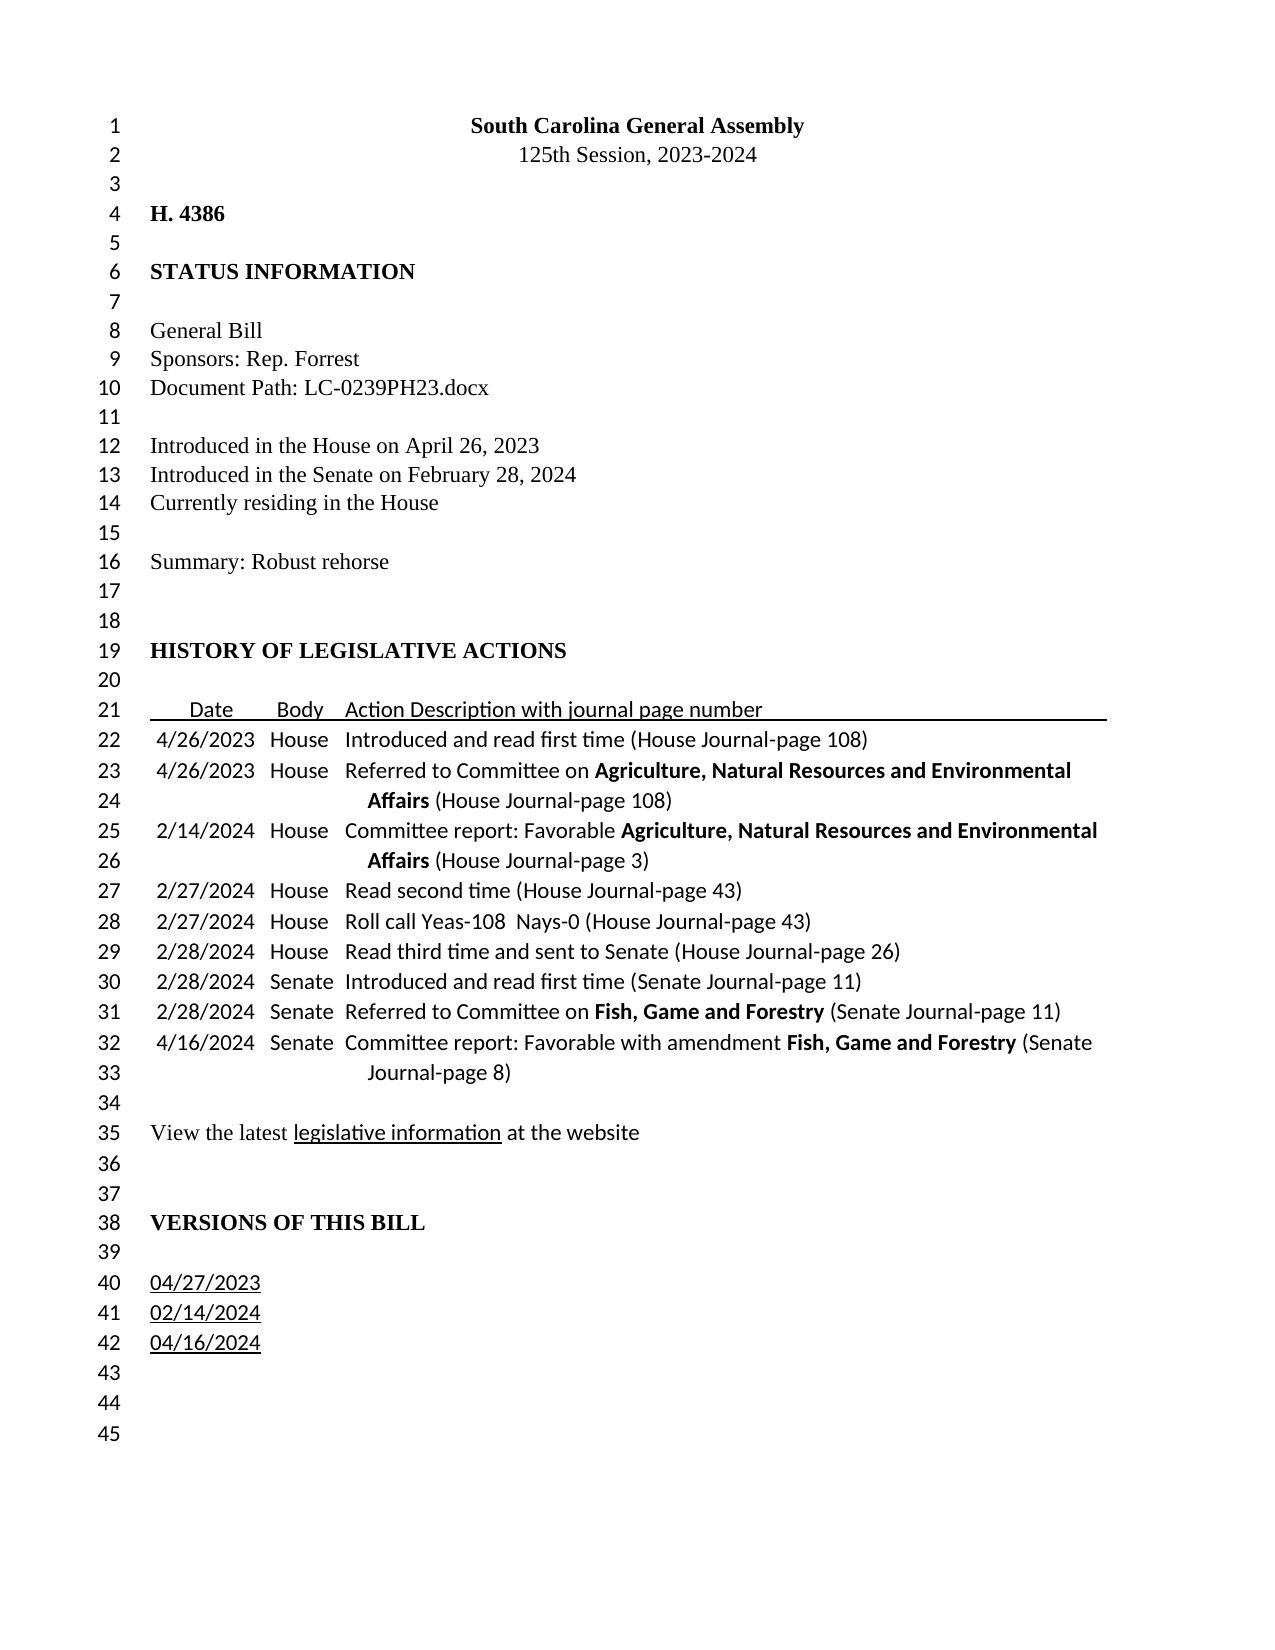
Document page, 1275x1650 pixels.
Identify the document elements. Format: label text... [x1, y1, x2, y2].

text H. 4386 [150, 199, 1125, 226]
text General Bill [150, 317, 1125, 343]
text 2/28/2024 House Read third time and sent to Senate (House Journal-page 26) [150, 937, 1125, 965]
text 2/14/2024 House Committee report: Favorable Agriculture, Natural Resources and Environmental Affairs (House Journal-page 3) [150, 816, 1125, 874]
text VERSIONS OF THIS BILL [150, 1209, 1125, 1235]
text 4/26/2023 House Referred to Committee on Agriculture, Natural Resources and Environmental Affairs (House Journal-page 108) [150, 756, 1125, 814]
text HISTORY OF LEGISLATIVE ACTIONS [150, 637, 1125, 663]
text 02/14/2024 [150, 1298, 1125, 1326]
text Currently residing in the House [150, 489, 1125, 516]
text Introduced in the House on April 26, 2023 [150, 432, 1125, 459]
text 2/27/2024 House Roll call Yeas-108 Nays-0 (House Journal-page 43) [150, 907, 1125, 935]
text 04/27/2023 [150, 1268, 1125, 1296]
text Document Path: LC-0239PH23.docx [150, 374, 1125, 400]
text 4/16/2024 Senate Committee report: Favorable with amendment Fish, Game and Forestry (Senate Journal-page 8) [150, 1028, 1125, 1086]
text 125th Session, 2023-2024 [150, 141, 1125, 167]
text 2/27/2024 House Read second time (House Journal-page 43) [150, 877, 1125, 905]
text 4/26/2023 House Introduced and read first time (House Journal-page 108) [150, 726, 1125, 754]
text 2/28/2024 Senate Introduced and read first time (Senate Journal-page 11) [150, 967, 1125, 995]
text Summary: Robust rehorse [150, 548, 1125, 574]
text 2/28/2024 Senate Referred to Committee on Fish, Game and Forestry (Senate Journal-page 11) [150, 997, 1125, 1026]
text Sponsors: Rep. Forrest [150, 345, 1125, 372]
text STATUS INFORMATION [150, 258, 1125, 284]
text Introduced in the Senate on February 28, 2024 [150, 461, 1125, 487]
text Date Body Action Description with journal page number [150, 695, 1125, 723]
text 04/16/2024 [150, 1328, 1125, 1356]
text South Carolina General Assembly [150, 112, 1125, 139]
text View the latest legislative information at the website [150, 1118, 1125, 1146]
